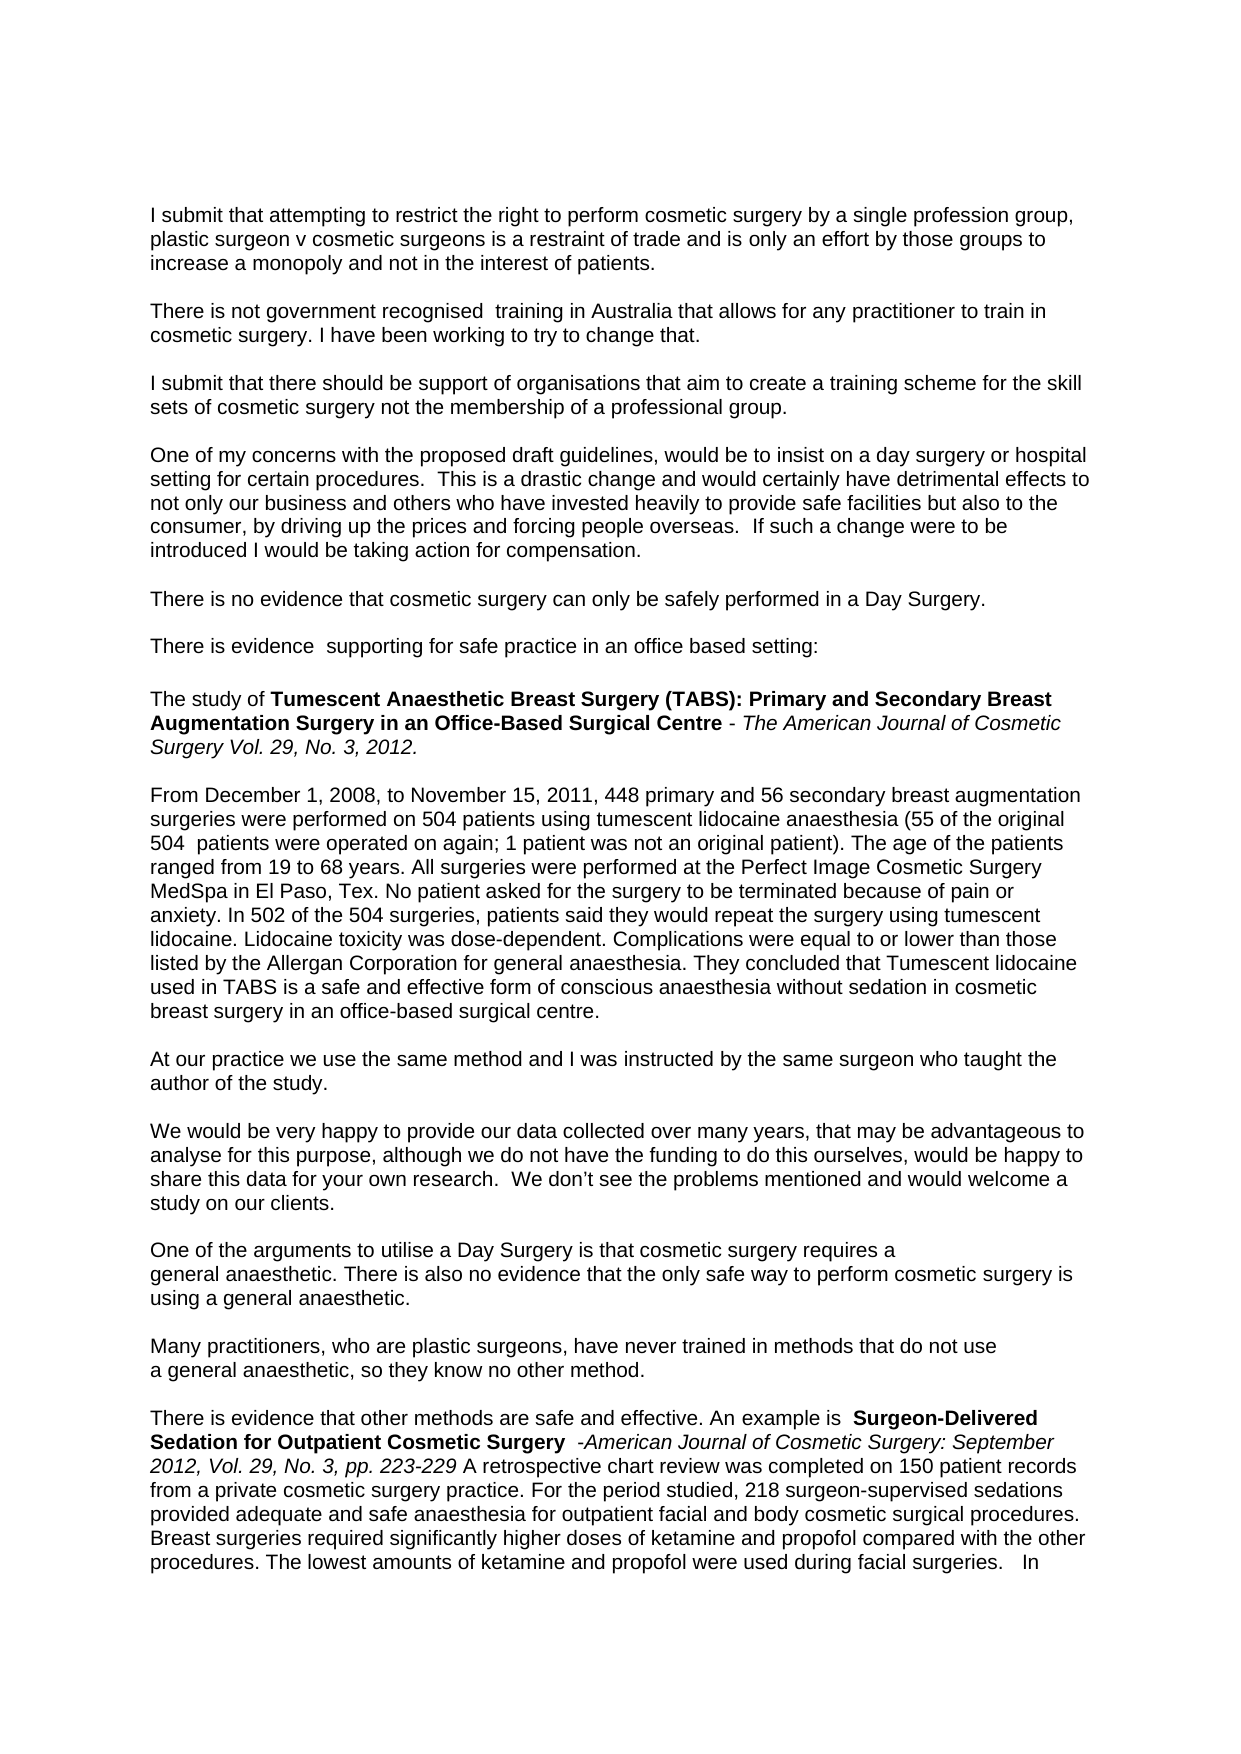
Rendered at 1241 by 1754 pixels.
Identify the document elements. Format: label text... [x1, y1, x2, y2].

text I submit that there should be support of organisations that aim to create a training scheme for the skill sets of cosmetic surgery not the membership of a professional group. [150, 371, 1090, 418]
text There is not government recognised training in Australia that allows for any practitioner to train in cosmetic surgery. I have been working to try to change that. [150, 274, 1090, 346]
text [150, 1382, 1090, 1574]
text The study of Tumescent Anaesthetic Breast Surgery (TABS): Primary and Secondary Breast Augmentation Surgery in an Office-Based Surgical Centre - The American Journal of Cosmetic Surgery Vol. 29, No. 3, 2012. [150, 687, 1090, 759]
text There is evidence supporting for safe practice in an office based setting: [150, 634, 1090, 658]
text At our practice we use the same method and I was instructed by the same surgeon who taught the author of the study. [150, 1023, 1090, 1094]
text I submit that attempting to restrict the right to perform cosmetic surgery by a single profession group, plastic surgeon v cosmetic surgeons is a restraint of trade and is only an effort by those groups to increase a monopoly and not in the interest of patients. [150, 203, 1090, 274]
text One of my concerns with the proposed draft guidelines, would be to insist on a day surgery or hospital setting for certain procedures. This is a drastic change and would certainly have detrimental effects to not only our business and others who have invested heavily to provide safe facilities but also to the consumer, by driving up the prices and forcing people overseas. If such a change were to be introduced I would be taking action for compensation. [150, 442, 1090, 562]
text Many practitioners, who are plastic surgeons, have never trained in methods that do not use a general anaesthetic, so they know no other method. [150, 1334, 1090, 1382]
text From December 1, 2008, to November 15, 2011, 448 primary and 56 secondary breast augmentation surgeries were performed on 504 patients using tumescent lidocaine anaesthesia (55 of the original 504 patients were operated on again; 1 patient was not an original patient). The age of the patients ranged from 19 to 68 years. All surgeries were performed at the Perfect Image Cosmetic Surgery MedSpa in El Paso, Tex. No patient asked for the surgery to be terminated because of pain or anxiety. In 502 of the 504 surgeries, patients said they would repeat the surgery using tumescent lidocaine. Lidocaine toxicity was dose-dependent. Complications were equal to or lower than those listed by the Allergan Corporation for general anaesthesia. They concluded that Tumescent lidocaine used in TABS is a safe and effective form of conscious anaesthesia without sedation in cosmetic breast surgery in an office-based surgical centre. [150, 783, 1090, 1023]
text One of the arguments to utilise a Day Surgery is that cosmetic surgery requires a general anaesthetic. There is also no evidence that the only safe way to perform cosmetic surgery is using a general anaesthetic. [150, 1214, 1090, 1310]
text There is no evidence that cosmetic surgery can only be safely performed in a Day Surgery. [150, 586, 1090, 610]
text We would be very happy to provide our data collected over many years, that may be advantageous to analyse for this purpose, although we do not have the funding to do this ourselves, would be happy to share this data for your own research. We don’t see the problems mentioned and would welcome a study on our clients. [150, 1118, 1090, 1214]
